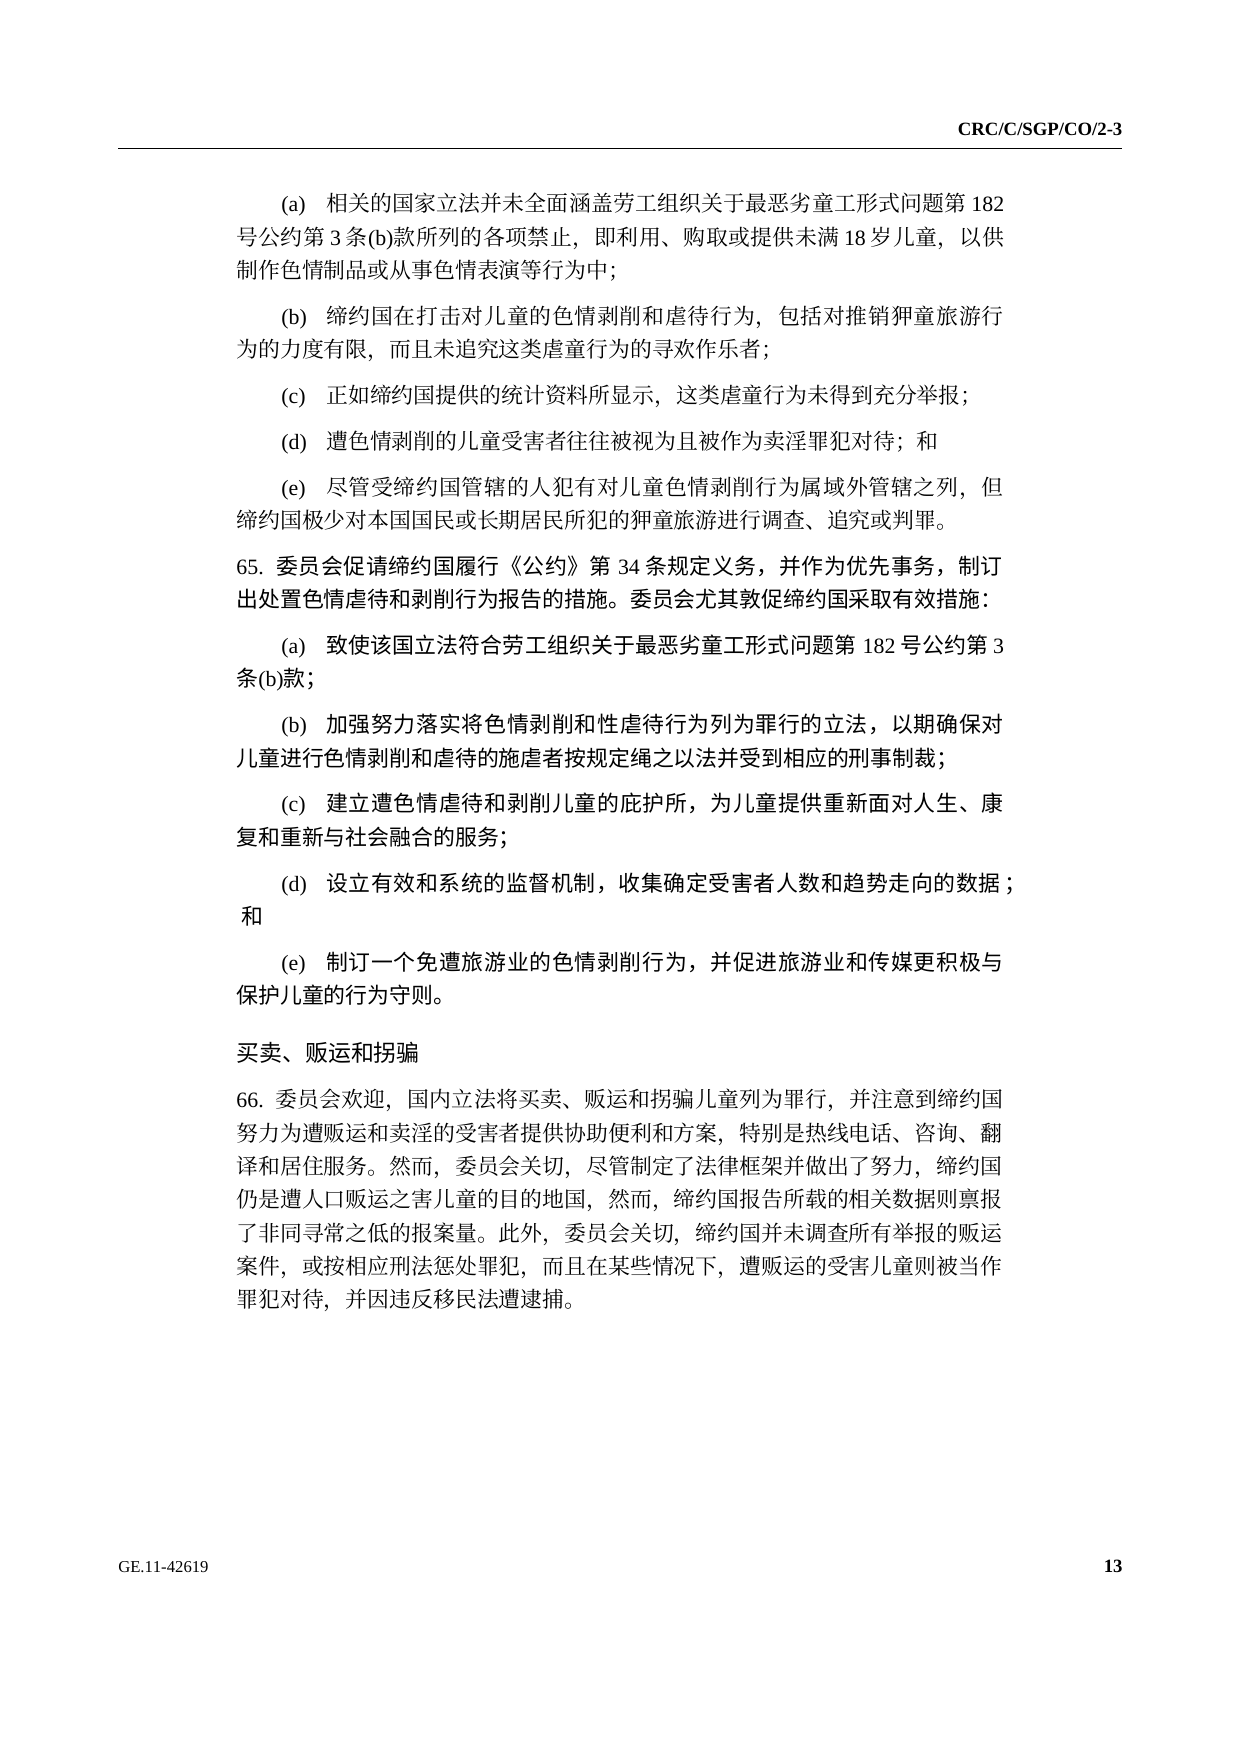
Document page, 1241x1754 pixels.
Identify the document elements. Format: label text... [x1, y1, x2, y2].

list 尽管受缔约国管辖的人犯有对儿童色情剥削行为属域外管辖之列，但缔约国极少对本国国民或长期居民所犯的狎童旅游进行调查、追究或判罪。 [236, 468, 1004, 535]
list 遭色情剥削的儿童受害者往往被视为且被作为卖淫罪犯对待；和 [236, 423, 1004, 456]
list 缔约国在打击对儿童的色情剥削和虐待行为，包括对推销狎童旅游行为的力度有限，而且未追究这类虐童行为的寻欢作乐者； [236, 298, 1004, 364]
text 买卖、贩运和拐骗 [118, 1035, 1004, 1068]
list 建立遭色情虐待和剥削儿童的庇护所，为儿童提供重新面对人生、康复和重新与社会融合的服务； [236, 785, 1004, 852]
list 相关的国家立法并未全面涵盖劳工组织关于最恶劣童工形式问题第182号公约第3条(b)款所列的各项禁止，即利用、购取或提供未满18岁儿童，以供制作色情制品或从事色情表演等行为中； [236, 185, 1004, 285]
text 66. 委员会欢迎，国内立法将买卖、贩运和拐骗儿童列为罪行，并注意到缔约国努力为遭贩运和卖淫的受害者提供协助便利和方案，特别是热线电话、咨询、翻译和居住服务。然而，委员会关切，尽管制定了法律框架并做出了努力，缔约国仍是遭人口贩运之害儿童的目的地国，然而，缔约国报告所载的相关数据则禀报了非同寻常之低的报案量。此外，委员会关切，缔约国并未调查所有举报的贩运案件，或按相应刑法惩处罪犯，而且在某些情况下，遭贩运的受害儿童则被当作罪犯对待，并因违反移民法遭逮捕。 [236, 1081, 1004, 1314]
list 致使该国立法符合劳工组织关于最恶劣童工形式问题第182号公约第3条(b)款； [236, 627, 1004, 693]
list 加强努力落实将色情剥削和性虐待行为列为罪行的立法，以期确保对儿童进行色情剥削和虐待的施虐者按规定绳之以法并受到相应的刑事制裁； [236, 706, 1004, 773]
list 制订一个免遭旅游业的色情剥削行为，并促进旅游业和传媒更积极与保护儿童的行为守则。 [236, 943, 1004, 1010]
list 正如缔约国提供的统计资料所显示，这类虐童行为未得到充分举报； [236, 377, 1004, 410]
text 65. 委员会促请缔约国履行《公约》第34条规定义务，并作为优先事务，制订出处置色情虐待和剥削行为报告的措施。委员会尤其敦促缔约国采取有效措施： [236, 548, 1004, 614]
list 设立有效和系统的监督机制，收集确定受害者人数和趋势走向的数据； 和 [236, 864, 1004, 931]
